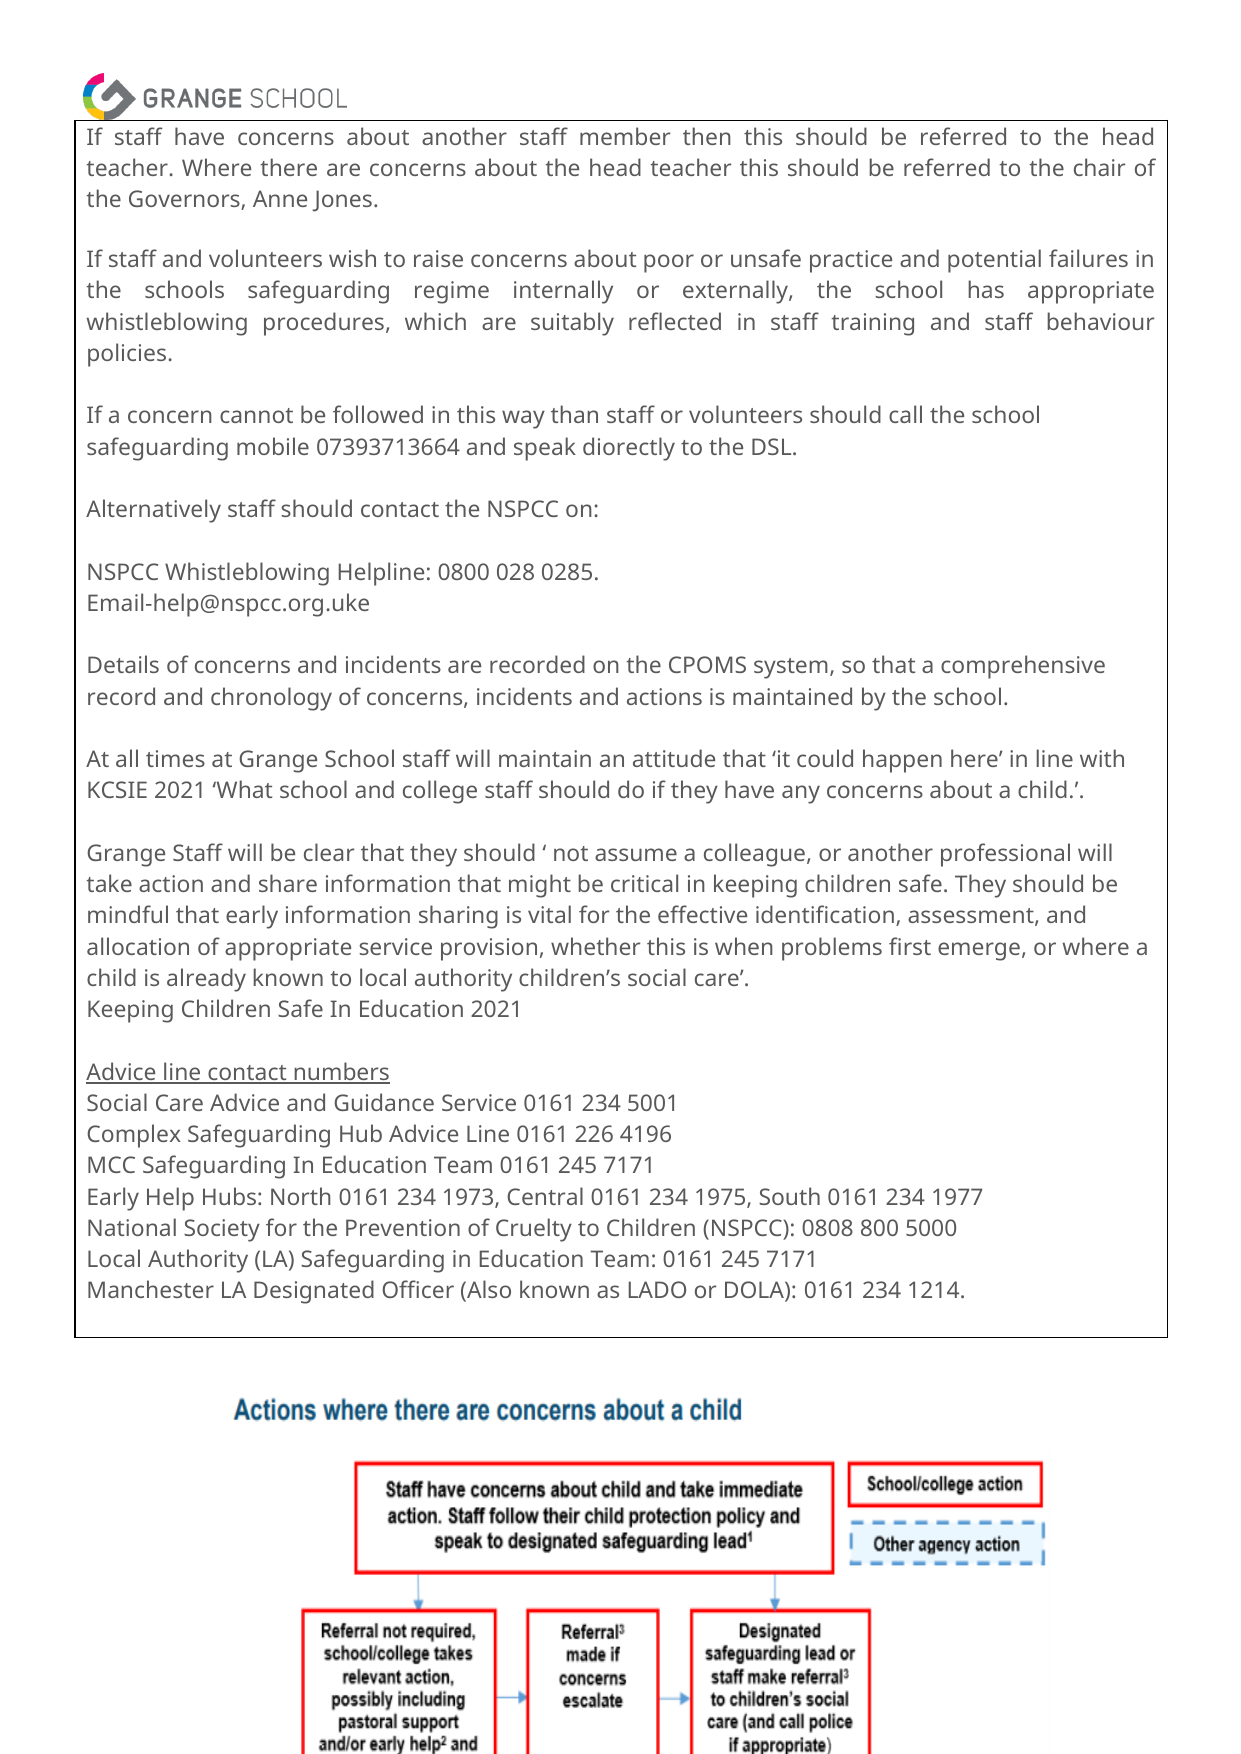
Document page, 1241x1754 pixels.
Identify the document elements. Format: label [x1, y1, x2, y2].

picture [75, 73, 347, 120]
table_header [76, 121, 1167, 1337]
picture [162, 1359, 1078, 1754]
